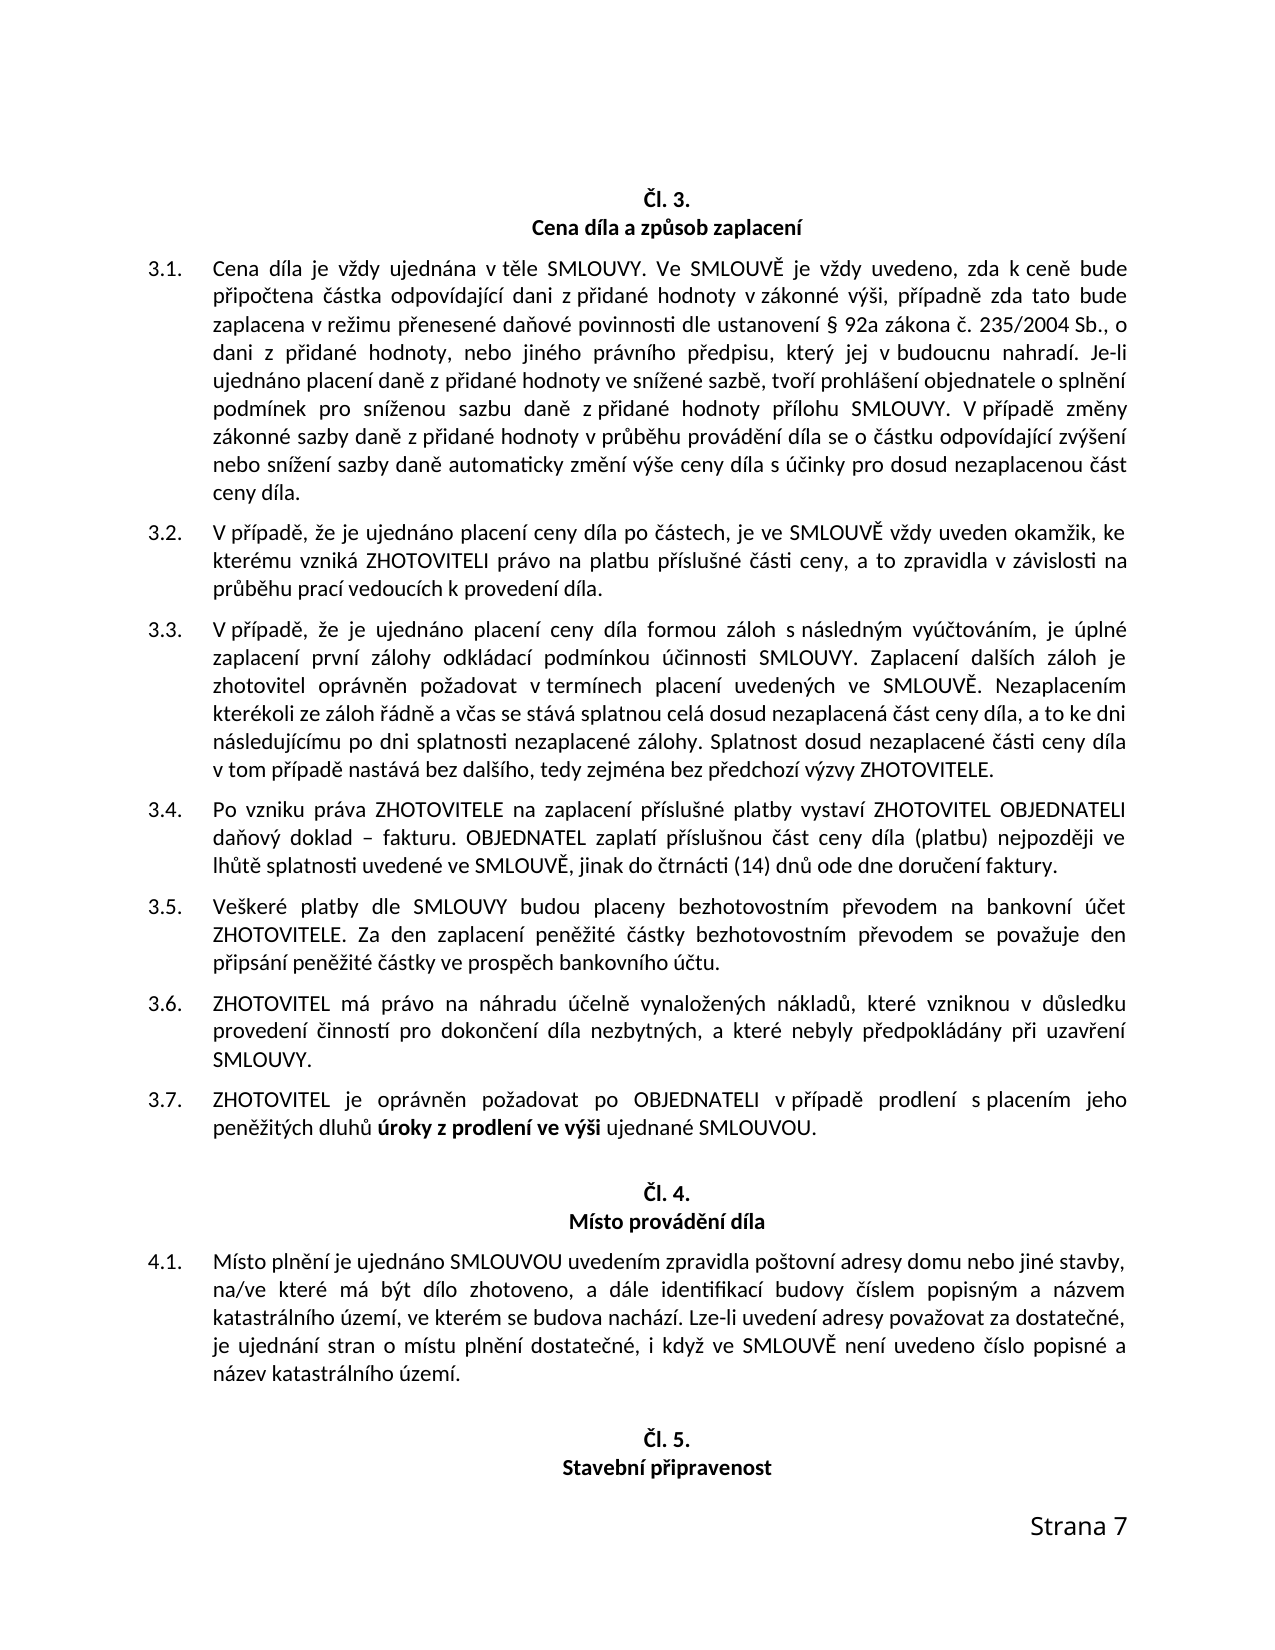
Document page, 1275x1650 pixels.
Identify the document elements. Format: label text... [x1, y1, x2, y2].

text 3.3. V případě, že je ujednáno placení ceny díla formou záloh s následným vyúčtováním, je úplné zaplacení první zálohy odkládací podmínkou účinnosti SMLOUVY. Zaplacení dalších záloh je zhotovitel oprávněn požadovat v termínech placení uvedených ve SMLOUVĚ. Nezaplacením kterékoli ze záloh řádně a včas se stává splatnou celá dosud nezaplacená část ceny díla, a to ke dni následujícímu po dni splatnosti nezaplacené zálohy. Splatnost dosud nezaplacené části ceny díla v tom případě nastává bez dalšího, tedy zejména bez předchozí výzvy ZHOTOVITELE. [148, 615, 1127, 783]
text Čl. 4. Místo provádění díla [207, 1179, 1127, 1235]
text 3.7. ZHOTOVITEL je oprávněn požadovat po OBJEDNATELI v případě prodlení s placením jeho peněžitých dluhů úroky z prodlení ve výši ujednané SMLOUVOU. [148, 1085, 1127, 1141]
text 3.4. Po vzniku práva ZHOTOVITELE na zaplacení příslušné platby vystaví ZHOTOVITEL OBJEDNATELI daňový doklad – fakturu. OBJEDNATEL zaplatí příslušnou část ceny díla (platbu) nejpozději ve lhůtě splatnosti uvedené ve SMLOUVĚ, jinak do čtrnácti (14) dnů ode dne doručení faktury. [148, 796, 1127, 879]
text Čl. 3. Cena díla a způsob zaplacení [207, 185, 1127, 241]
text 3.2. V případě, že je ujednáno placení ceny díla po částech, je ve SMLOUVĚ vždy uveden okamžik, ke kterému vzniká ZHOTOVITELI právo na platbu příslušné části ceny, a to zpravidla v závislosti na průběhu prací vedoucích k provedení díla. [148, 518, 1127, 602]
text 3.5. Veškeré platby dle SMLOUVY budou placeny bezhotovostním převodem na bankovní účet ZHOTOVITELE. Za den zaplacení peněžité částky bezhotovostním převodem se považuje den připsání peněžité částky ve prospěch bankovního účtu. [148, 892, 1127, 976]
text Čl. 5. Stavební připravenost [207, 1425, 1127, 1481]
text 4.1. Místo plnění je ujednáno SMLOUVOU uvedením zpravidla poštovní adresy domu nebo jiné stavby, na/ve které má být dílo zhotoveno, a dále identifikací budovy číslem popisným a názvem katastrálního území, ve kterém se budova nachází. Lze-li uvedení adresy považovat za dostatečné, je ujednání stran o místu plnění dostatečné, i když ve SMLOUVĚ není uvedeno číslo popisné a název katastrálního území. [148, 1247, 1127, 1387]
text 3.1. Cena díla je vždy ujednána v těle SMLOUVY. Ve SMLOUVĚ je vždy uvedeno, zda k ceně bude připočtena částka odpovídající dani z přidané hodnoty v zákonné výši, případně zda tato bude zaplacena v režimu přenesené daňové povinnosti dle ustanovení § 92a zákona č. 235/2004 Sb., o dani z přidané hodnoty, nebo jiného právního předpisu, který jej v budoucnu nahradí. Je-li ujednáno placení daně z přidané hodnoty ve snížené sazbě, tvoří prohlášení objednatele o splnění podmínek pro sníženou sazbu daně z přidané hodnoty přílohu SMLOUVY. V případě změny zákonné sazby daně z přidané hodnoty v průběhu provádění díla se o částku odpovídající zvýšení nebo snížení sazby daně automaticky změní výše ceny díla s účinky pro dosud nezaplacenou část ceny díla. [148, 254, 1127, 506]
text 3.6. ZHOTOVITEL má právo na náhradu účelně vynaložených nákladů, které vzniknou v důsledku provedení činností pro dokončení díla nezbytných, a které nebyly předpokládány při uzavření SMLOUVY. [148, 989, 1127, 1073]
